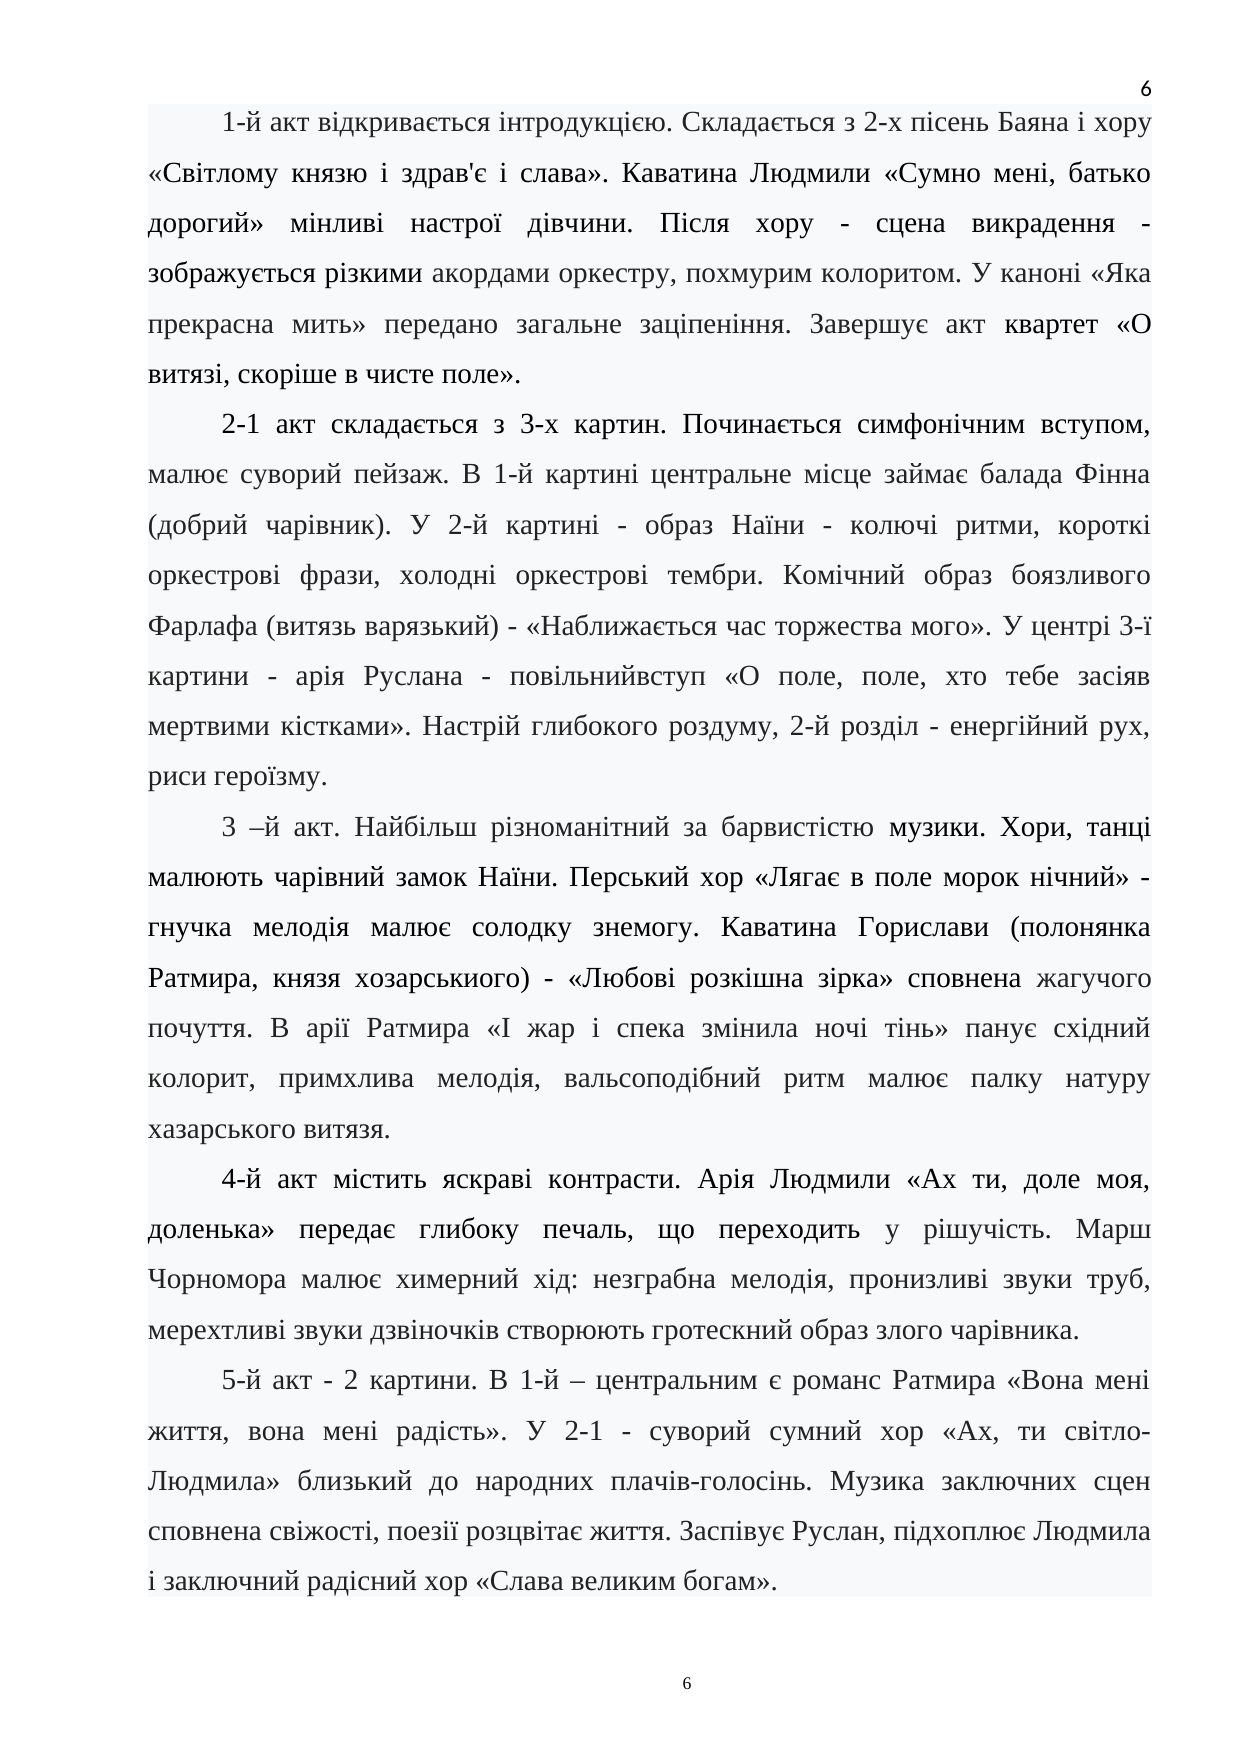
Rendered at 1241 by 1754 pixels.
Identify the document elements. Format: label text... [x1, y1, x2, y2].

text 4-й акт містить яскраві контрасти. Арія Людмили «Ах ти, доле моя, доленька» передає глибоку печаль, що переходить у рішучість. Марш Чорномора малює химерний хід: незграбна мелодія, пронизливі звуки труб, мерехтливі звуки дзвіночків створюють гротескний образ злого чарівника. [148, 1161, 1152, 1346]
text 5-й акт - 2 картини. В 1-й – центральним є романс Ратмира «Вона мені життя, вона мені радість». У 2-1 - суворий сумний хор «Ах, ти світло-Людмила» близький до народних плачів-голосінь. Музика заключних сцен сповнена свіжості, поезії розцвітає життя. Заспівує Руслан, підхоплює Людмила і заключний радісний хор «Слава великим богам». [148, 1362, 1152, 1597]
text 2-1 акт складається з 3-х картин. Починається симфонічним вступом, малює суворий пейзаж. В 1-й картині центральне місце займає балада Фінна (добрий чарівник). У 2-й картині - образ Наїни - колючі ритми, короткі оркестрові фрази, холодні оркестрові тембри. Комічний образ боязливого Фарлафа (витязь варязький) - «Наближається час торжества мого». У центрі 3-ї картини - арія Руслана - повільнийвступ «О поле, поле, хто тебе засіяв мертвими кістками». Настрій глибокого роздуму, 2-й розділ - енергійний рух, риси героїзму. [148, 406, 1152, 792]
text 3 –й акт. Найбільш різноманітний за барвистістю музики. Хори, танці малюють чарівний замок Наїни. Перський хор «Лягає в поле морок нічний» - гнучка мелодія малює солодку знемогу. Каватина Горислави (полонянка Ратмира, князя хозарськиого) - «Любові розкішна зірка» сповнена жагучого почуття. В арії Ратмира «І жар і спека змінила ночі тінь» панує східний колорит, примхлива мелодія, вальсоподібний ритм малює палку натуру хазарського витязя. [148, 809, 1152, 1144]
text 1-й акт відкривається інтродукцією. Складається з 2-х пісень Баяна і хору «Світлому князю і здрав'є і слава». Каватина Людмили «Сумно мені, батько дорогий» мінливі настрої дівчини. Після хору - сцена викрадення - зображується різкими акордами оркестру, похмурим колоритом. У каноні «Яка прекрасна мить» передано загальне заціпеніння. Завершує акт квартет «О витязі, скоріше в чисте поле». [148, 104, 1152, 389]
